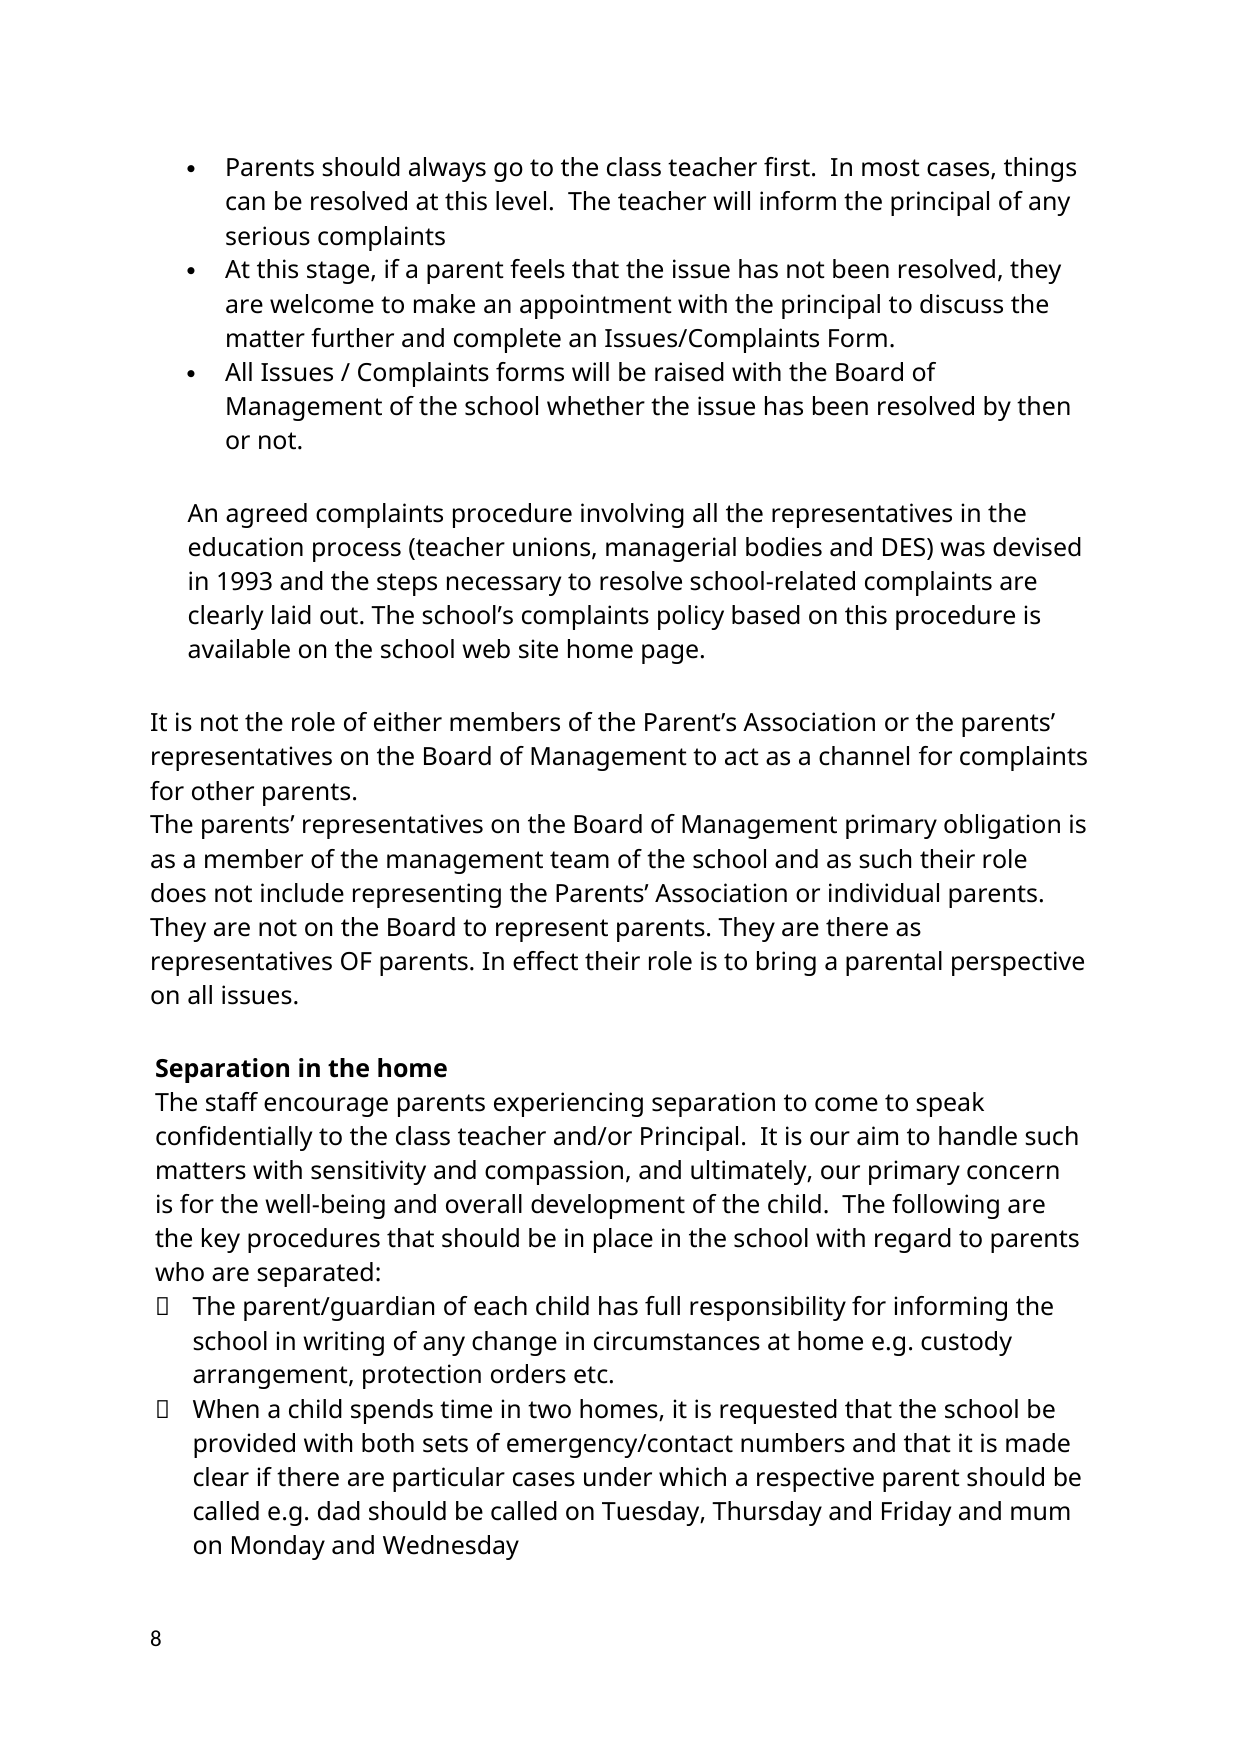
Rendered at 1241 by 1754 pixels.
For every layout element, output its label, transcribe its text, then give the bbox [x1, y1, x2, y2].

text The parents’ representatives on the Board of Management primary obligation is as a member of the management team of the school and as such their role does not include representing the Parents’ Association or individual parents. They are not on the Board to represent parents. They are there as representatives OF parents. In effect their role is to bring a parental perspective on all issues. [150, 807, 1090, 1012]
list The parent/guardian of each child has full responsibility for informing the school in writing of any change in circumstances at home e.g. custody arrangement, protection orders etc. [155, 1289, 1086, 1391]
text It is not the role of either members of the Parent’s Association or the parents’ representatives on the Board of Management to act as a channel for complaints for other parents. [150, 705, 1090, 807]
text An agreed complaints procedure involving all the representatives in the education process (teacher unions, managerial bodies and DES) was devised in 1993 and the steps necessary to resolve school-related complaints are clearly laid out. The school’s complaints policy based on this procedure is available on the school web site home page. [187, 496, 1090, 666]
list Parents should always go to the class teacher first. In most cases, things can be resolved at this level. The teacher will inform the principal of any serious complaints [187, 150, 1090, 252]
list At this stage, if a parent feels that the issue has not been resolved, they are welcome to make an appointment with the principal to discuss the matter further and complete an Issues/Complaints Form. [187, 252, 1090, 354]
text The staff encourage parents experiencing separation to come to speak confidentially to the class teacher and/or Principal. It is our aim to handle such matters with sensitivity and compassion, and ultimately, our primary concern is for the well-being and overall development of the child. The following are the key procedures that should be in place in the school with regard to parents who are separated: [155, 1085, 1086, 1289]
list All Issues / Complaints forms will be raised with the Board of Management of the school whether the issue has been resolved by then or not. [187, 354, 1090, 457]
text Separation in the home [155, 1051, 1086, 1085]
list When a child spends time in two homes, it is requested that the school be provided with both sets of emergency/contact numbers and that it is made clear if there are particular cases under which a respective parent should be called e.g. dad should be called on Tuesday, Thursday and Friday and mum on Monday and Wednesday [155, 1391, 1086, 1562]
